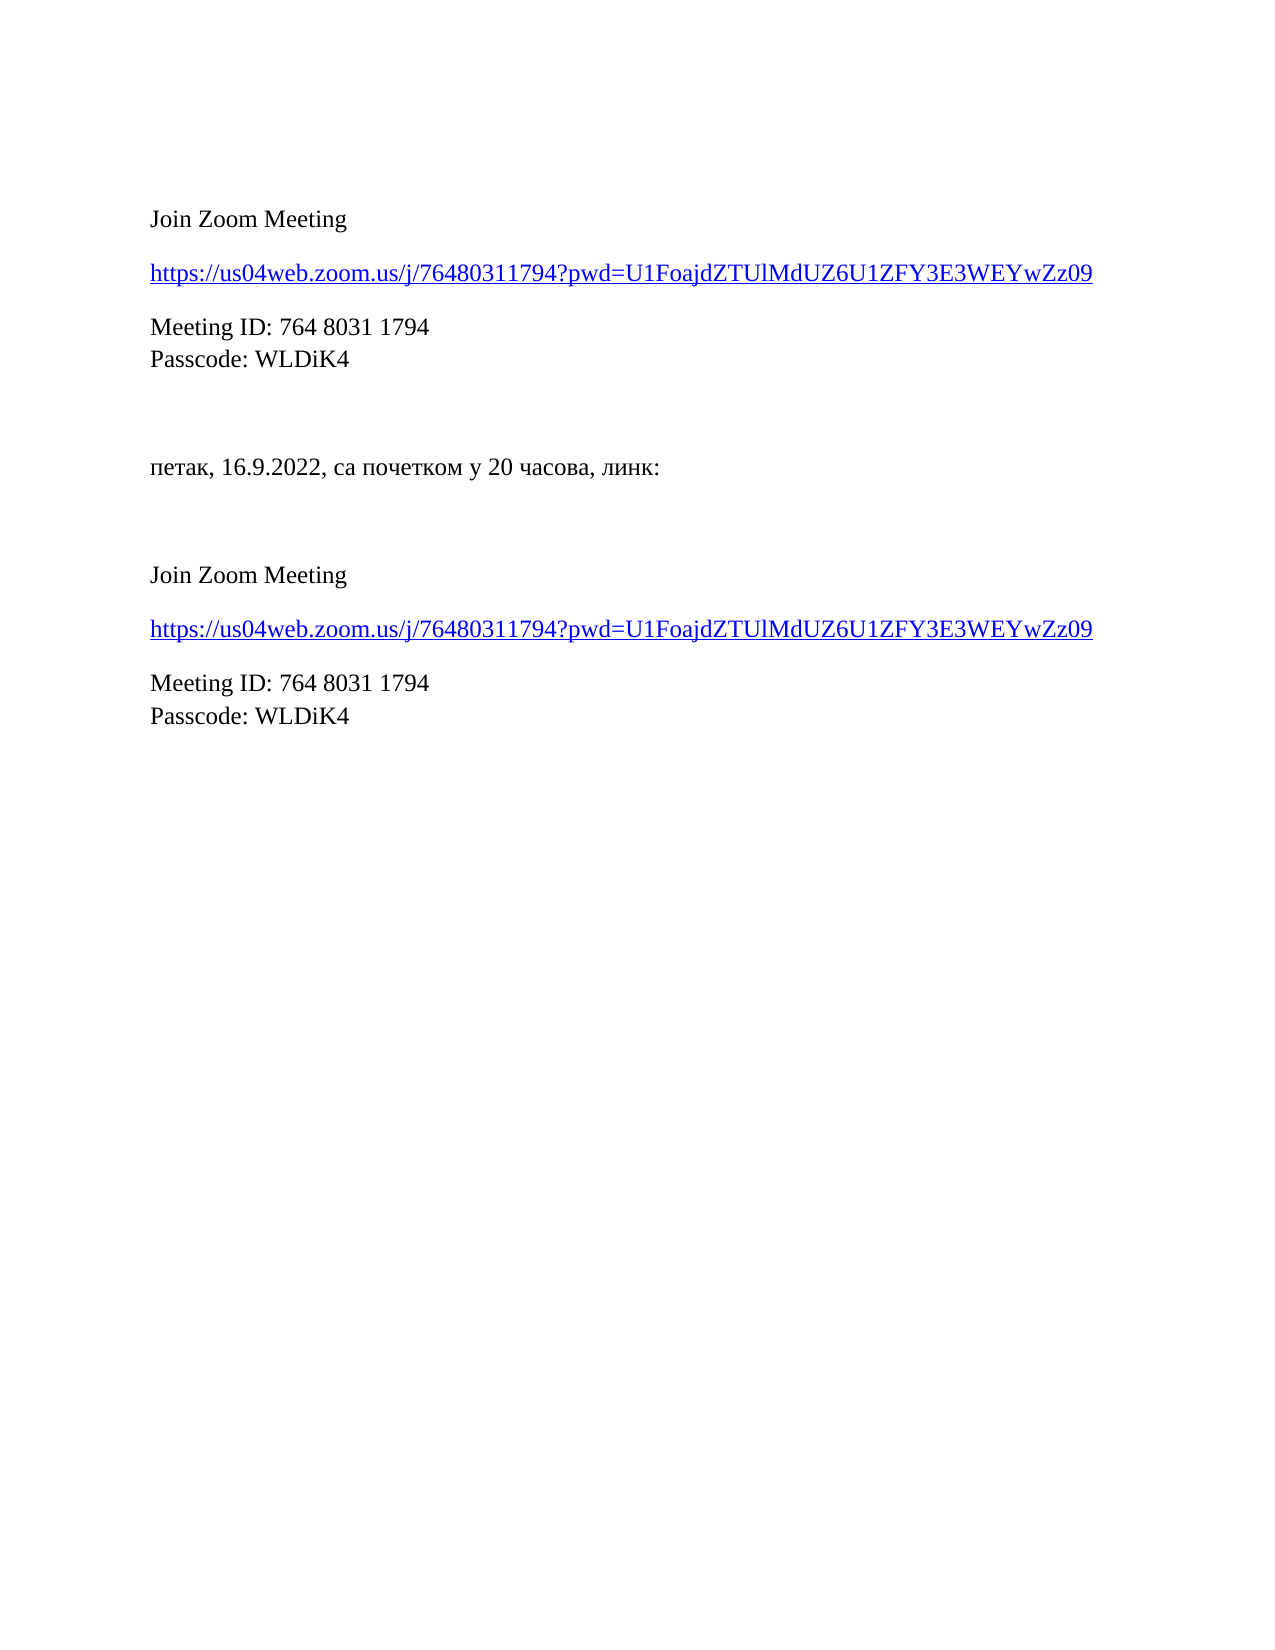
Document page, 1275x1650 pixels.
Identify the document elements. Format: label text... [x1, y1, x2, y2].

text https://us04web.zoom.us/j/76480311794?pwd=U1FoajdZTUlMdUZ6U1ZFY3E3WEYwZz09 [150, 258, 1125, 286]
text Meeting ID: 764 8031 1794 Passcode: WLDiK4 [150, 668, 1125, 729]
text Join Zoom Meeting [150, 560, 1125, 589]
text https://us04web.zoom.us/j/76480311794?pwd=U1FoajdZTUlMdUZ6U1ZFY3E3WEYwZz09 [150, 614, 1125, 643]
text Join Zoom Meeting [150, 204, 1125, 233]
text Meeting ID: 764 8031 1794 Passcode: WLDiK4 [150, 312, 1125, 373]
text петак, 16.9.2022, са почетком у 20 часова, линк: [150, 452, 1125, 481]
